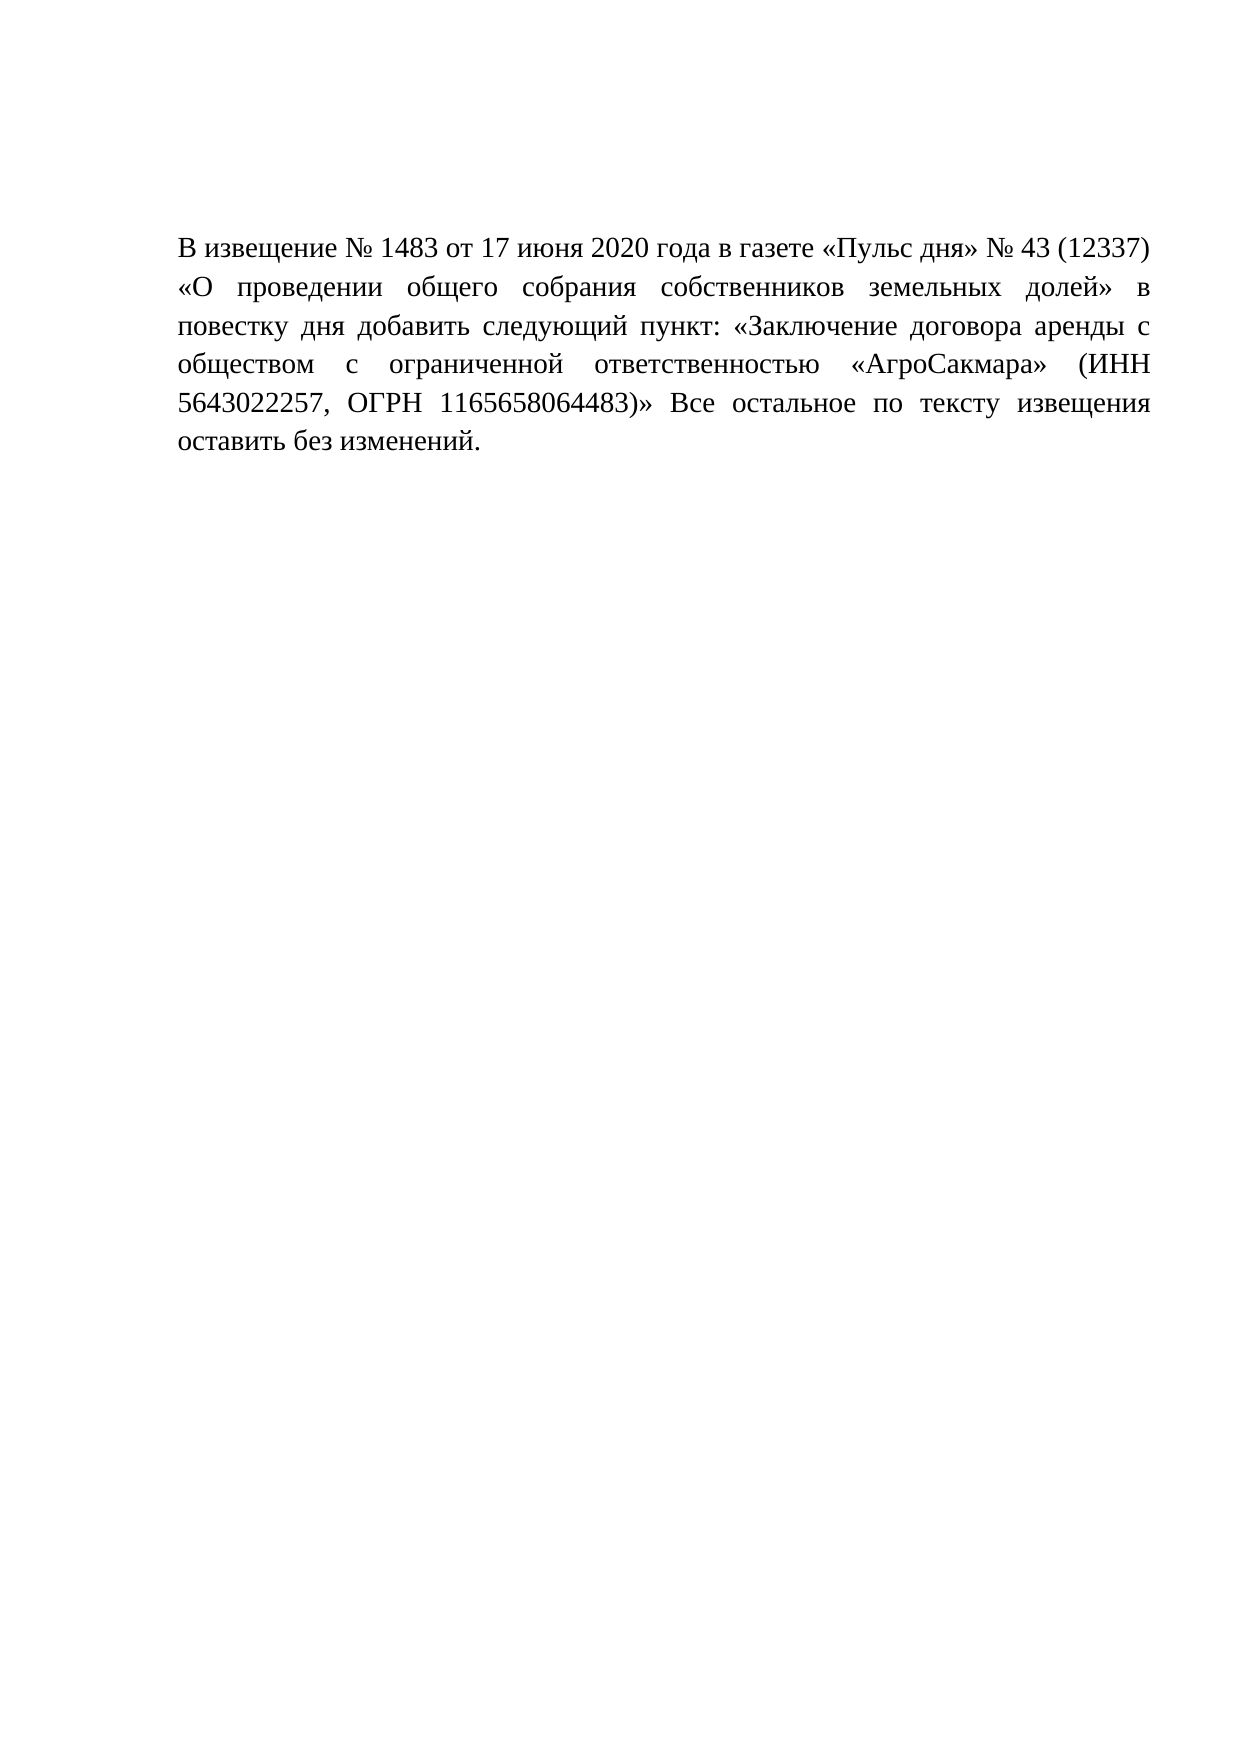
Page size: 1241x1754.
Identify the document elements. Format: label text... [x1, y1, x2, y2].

text В извещение № 1483 от 17 июня 2020 года в газете «Пульс дня» № 43 (12337) «О проведении общего собрания собственников земельных долей» в повестку дня добавить следующий пункт: «Заключение договора аренды с обществом с ограниченной ответственностью «АгроСакмара» (ИНН 5643022257, ОГРН 1165658064483)» Все остальное по тексту извещения оставить без изменений. [177, 231, 1152, 457]
